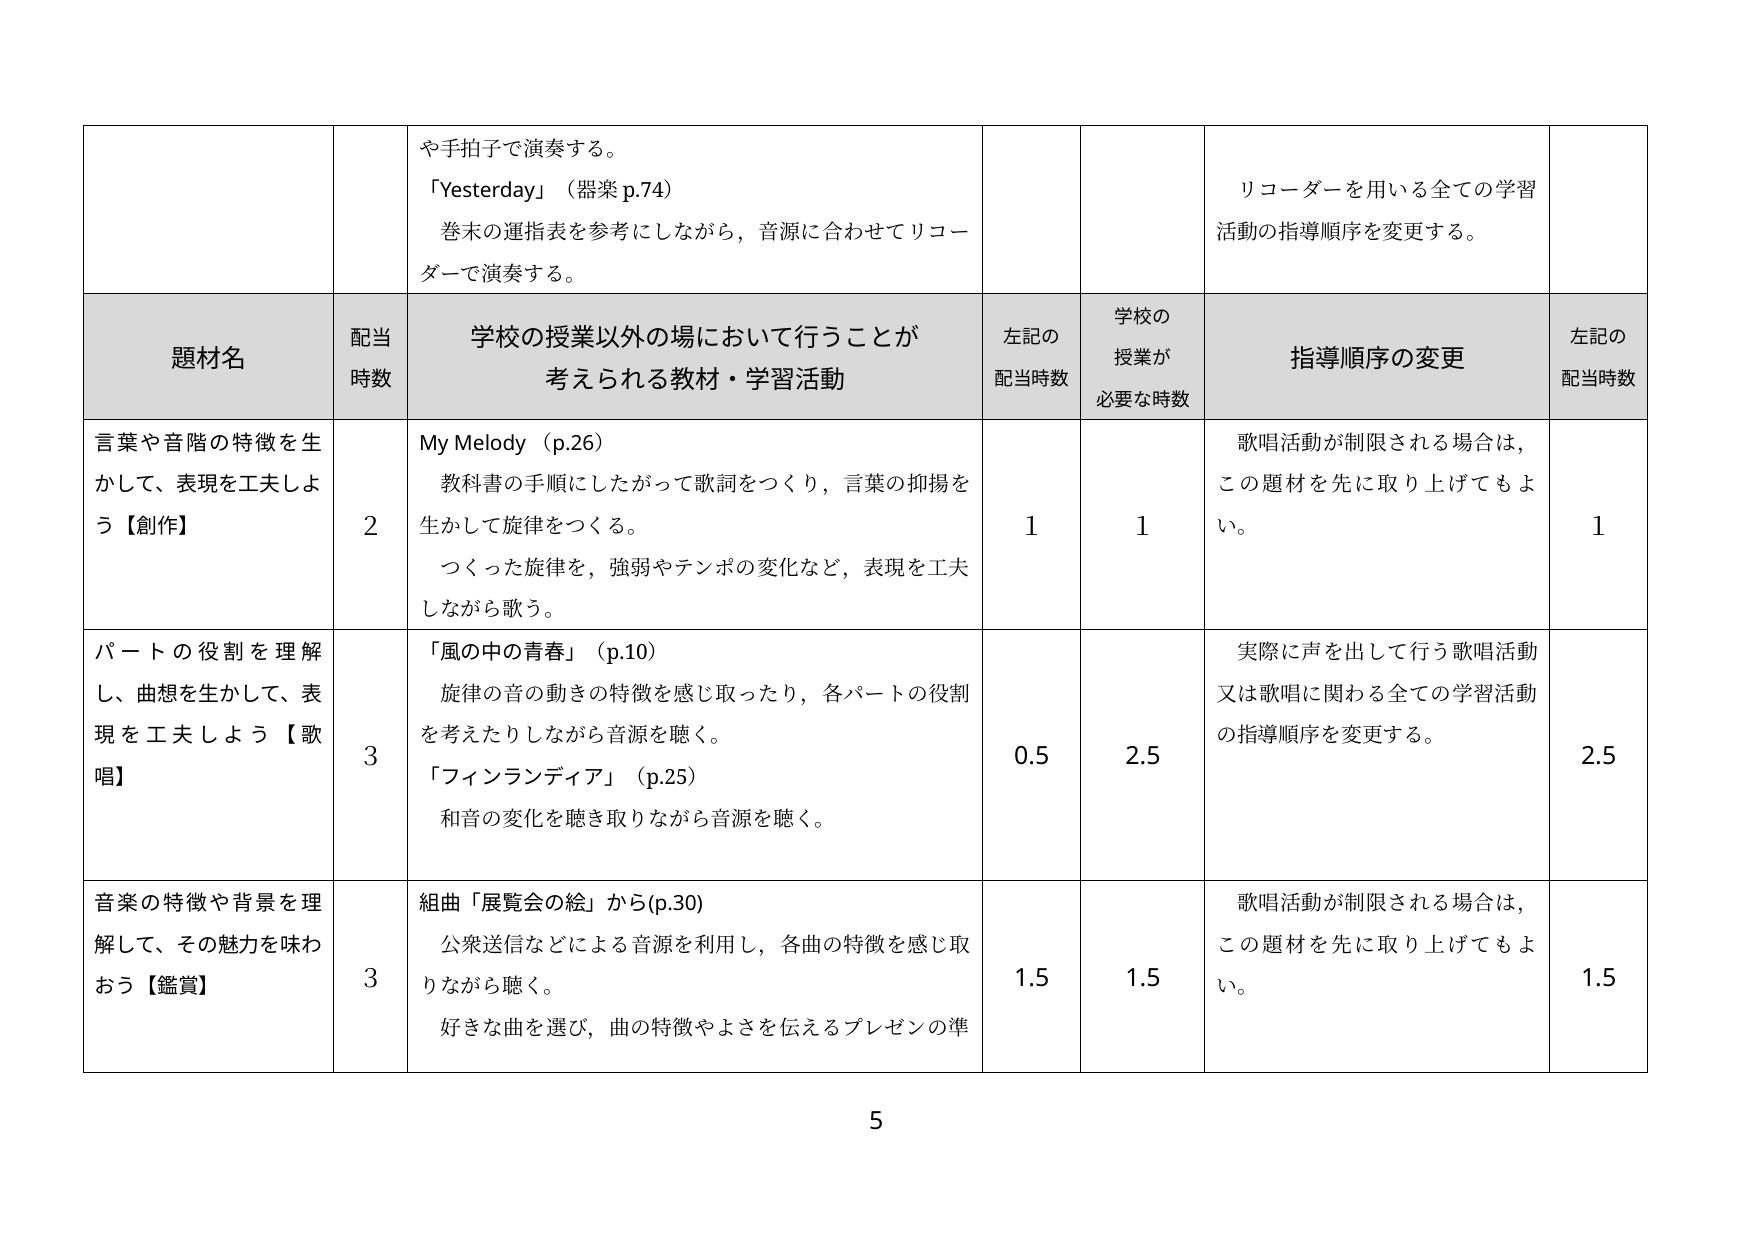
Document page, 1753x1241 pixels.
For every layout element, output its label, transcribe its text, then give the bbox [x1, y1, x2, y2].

table_cell My Melody （p.26） 教科書の手順にしたがって歌詞をつくり，言葉の抑揚を生かして旋律をつくる。 つくった旋律を，強弱やテンポの変化など，表現を工夫しながら歌う。 [408, 420, 982, 628]
table_cell 配当時数 [334, 294, 407, 419]
table_cell 左記の 配当時数 [983, 294, 1080, 419]
table_cell ２ [334, 420, 407, 628]
table_cell パートの役割を理解し、曲想を生かして、表現を工夫しよう【歌唱】 [84, 630, 333, 879]
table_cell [84, 126, 333, 293]
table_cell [408, 881, 982, 1072]
table_cell １ [983, 420, 1080, 628]
table_cell 1.5 [983, 881, 1080, 1072]
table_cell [84, 881, 333, 1072]
table_cell ２ [1550, 126, 1647, 293]
table_cell 0.5 [983, 630, 1080, 879]
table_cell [408, 126, 982, 293]
table_cell ３ [334, 881, 407, 1072]
table_cell ４ [334, 126, 407, 293]
table_cell ２ [983, 126, 1080, 293]
table_cell 言葉や音階の特徴を生かして、表現を工夫しよう【創作】 [84, 420, 333, 628]
table_cell １ [1081, 420, 1204, 628]
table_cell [1205, 881, 1549, 1072]
table_cell 学校の 授業が 必要な時数 [1081, 294, 1204, 419]
table_cell 学校の授業以外の場において行うことが 考えられる教材・学習活動 [408, 294, 982, 419]
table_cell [1205, 126, 1549, 293]
table_cell 歌唱活動が制限される場合は，この題材を先に取り上げてもよい。 [1205, 420, 1549, 628]
table_cell 左記の 配当時数 [1550, 294, 1647, 419]
table_cell 1.5 [1081, 881, 1204, 1072]
table_cell 2.5 [1550, 630, 1647, 879]
table_cell 1.5 [1550, 881, 1647, 1072]
table_cell 実際に声を出して行う歌唱活動又は歌唱に関わる全ての学習活動の指導順序を変更する。 [1205, 630, 1549, 879]
table_cell 題材名 [84, 294, 333, 419]
table_cell 指導順序の変更 [1205, 294, 1549, 419]
table_cell １ [1550, 420, 1647, 628]
table_cell ２ [1081, 126, 1204, 293]
table_cell ３ [334, 630, 407, 879]
table_cell 「風の中の青春」（p.10） 旋律の音の動きの特徴を感じ取ったり，各パートの役割を考えたりしながら音源を聴く。 「フィンランディア」（p.25） 和音の変化を聴き取りながら音源を聴く。 [408, 630, 982, 879]
table_cell 2.5 [1081, 630, 1204, 879]
